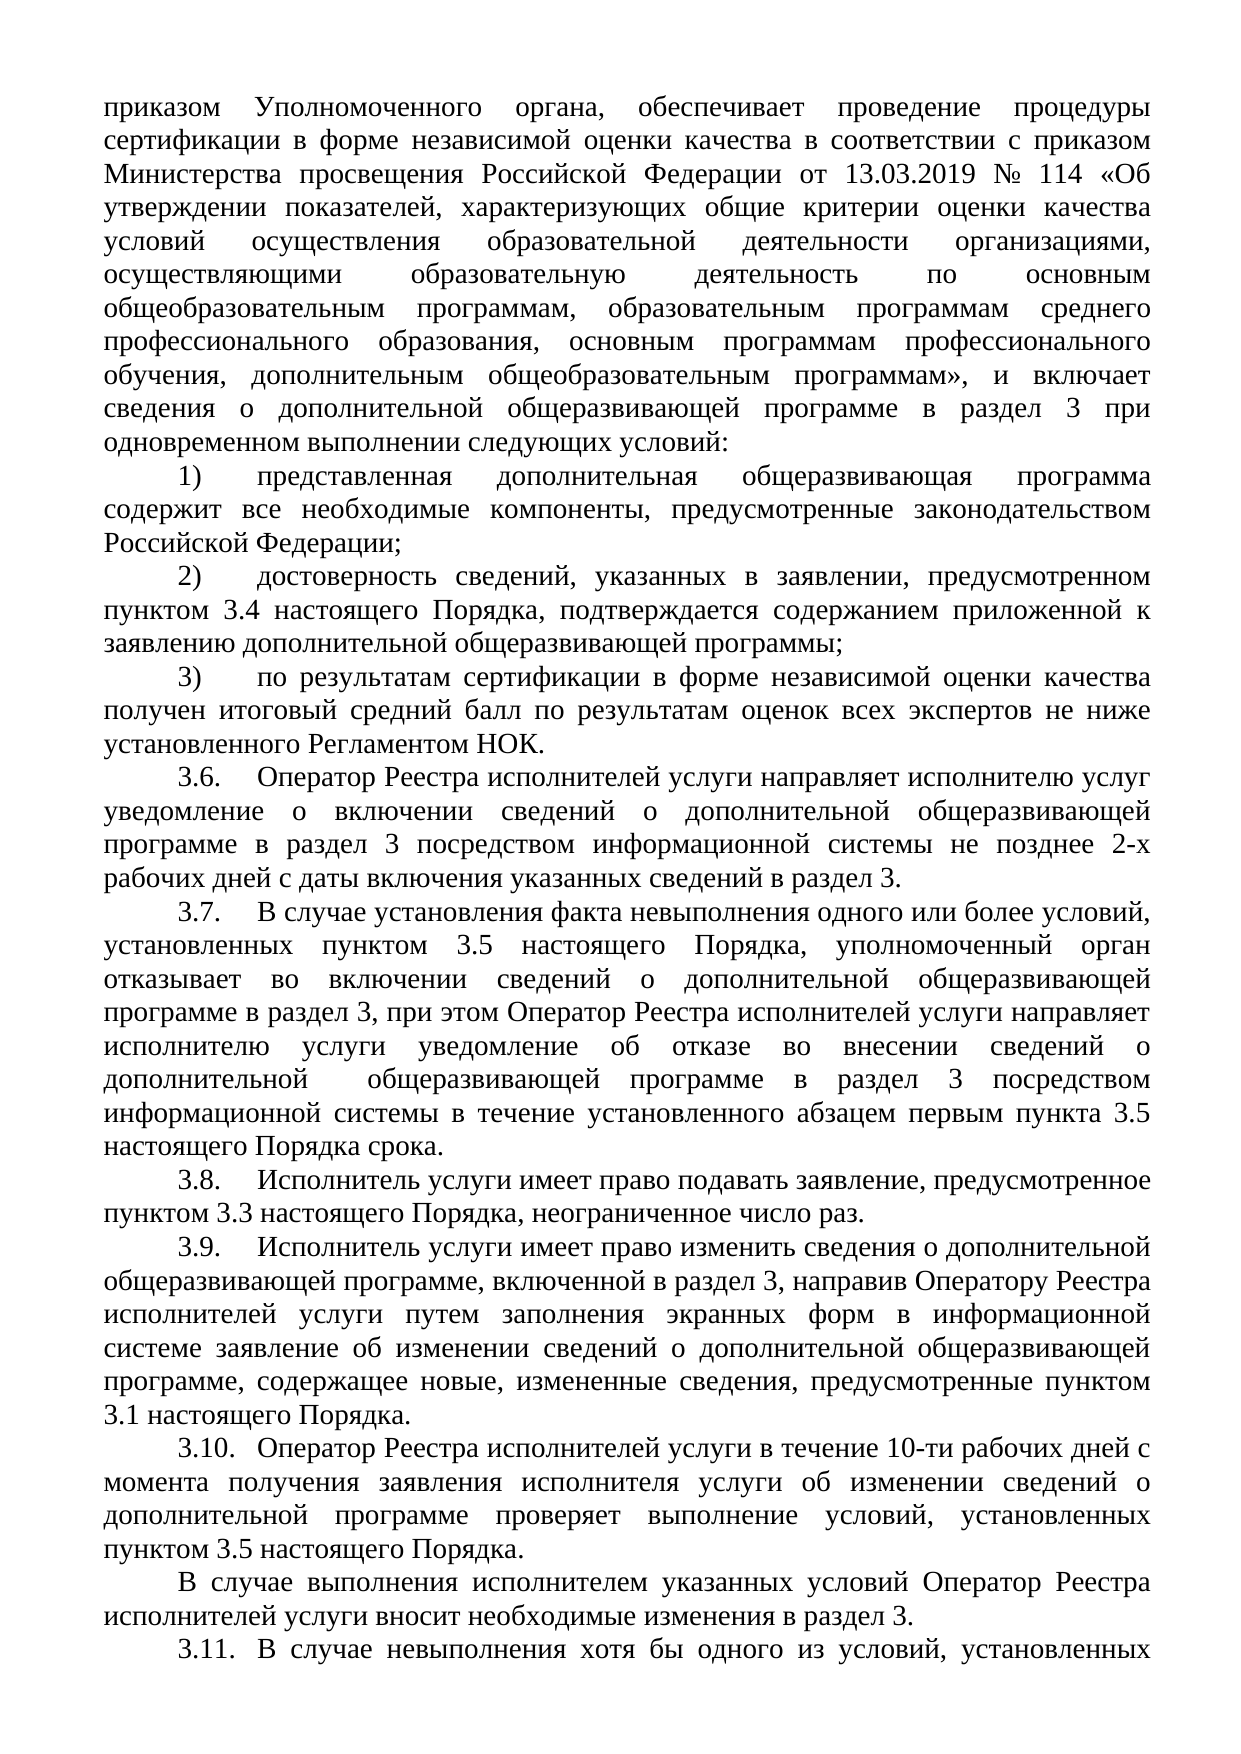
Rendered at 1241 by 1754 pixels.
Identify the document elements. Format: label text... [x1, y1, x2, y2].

text 2) достоверность сведений, указанных в заявлении, предусмотренном пунктом 3.4 настоящего Порядка, подтверждается содержанием приложенной к заявлению дополнительной общеразвивающей программы; [103, 558, 1152, 659]
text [103, 1632, 1152, 1665]
text 3.6. Оператор Реестра исполнителей услуги направляет исполнителю услуг уведомление о включении сведений о дополнительной общеразвивающей программе в раздел 3 посредством информационной системы не позднее 2-х рабочих дней с даты включения указанных сведений в раздел 3. [103, 759, 1152, 894]
text 3.8. Исполнитель услуги имеет право подавать заявление, предусмотренное пунктом 3.3 настоящего Порядка, неограниченное число раз. [103, 1162, 1152, 1229]
text 3.9. Исполнитель услуги имеет право изменить сведения о дополнительной общеразвивающей программе, включенной в раздел 3, направив Оператору Реестра исполнителей услуги путем заполнения экранных форм в информационной системе заявление об изменении сведений о дополнительной общеразвивающей программе, содержащее новые, измененные сведения, предусмотренные пунктом 3.1 настоящего Порядка. [103, 1229, 1152, 1430]
text 3) по результатам сертификации в форме независимой оценки качества получен итоговый средний балл по результатам оценок всех экспертов не ниже установленного Регламентом НОК. [103, 659, 1152, 759]
text 1) представленная дополнительная общеразвивающая программа содержит все необходимые компоненты, предусмотренные законодательством Российской Федерации; [103, 458, 1152, 558]
text 3.10. Оператор Реестра исполнителей услуги в течение 10-ти рабочих дней с момента получения заявления исполнителя услуги об изменении сведений о дополнительной программе проверяет выполнение условий, установленных пунктом 3.5 настоящего Порядка. [103, 1430, 1152, 1564]
text 3.7. В случае установления факта невыполнения одного или более условий, установленных пунктом 3.5 настоящего Порядка, уполномоченный орган отказывает во включении сведений о дополнительной общеразвивающей программе в раздел 3, при этом Оператор Реестра исполнителей услуги направляет исполнителю услуги уведомление об отказе во внесении сведений о дополнительной общеразвивающей программе в раздел 3 посредством информационной системы в течение установленного абзацем первым пункта 3.5 настоящего Порядка срока. [103, 894, 1152, 1162]
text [103, 89, 1152, 458]
text В случае выполнения исполнителем указанных условий Оператор Реестра исполнителей услуги вносит необходимые изменения в раздел 3. [103, 1564, 1152, 1632]
